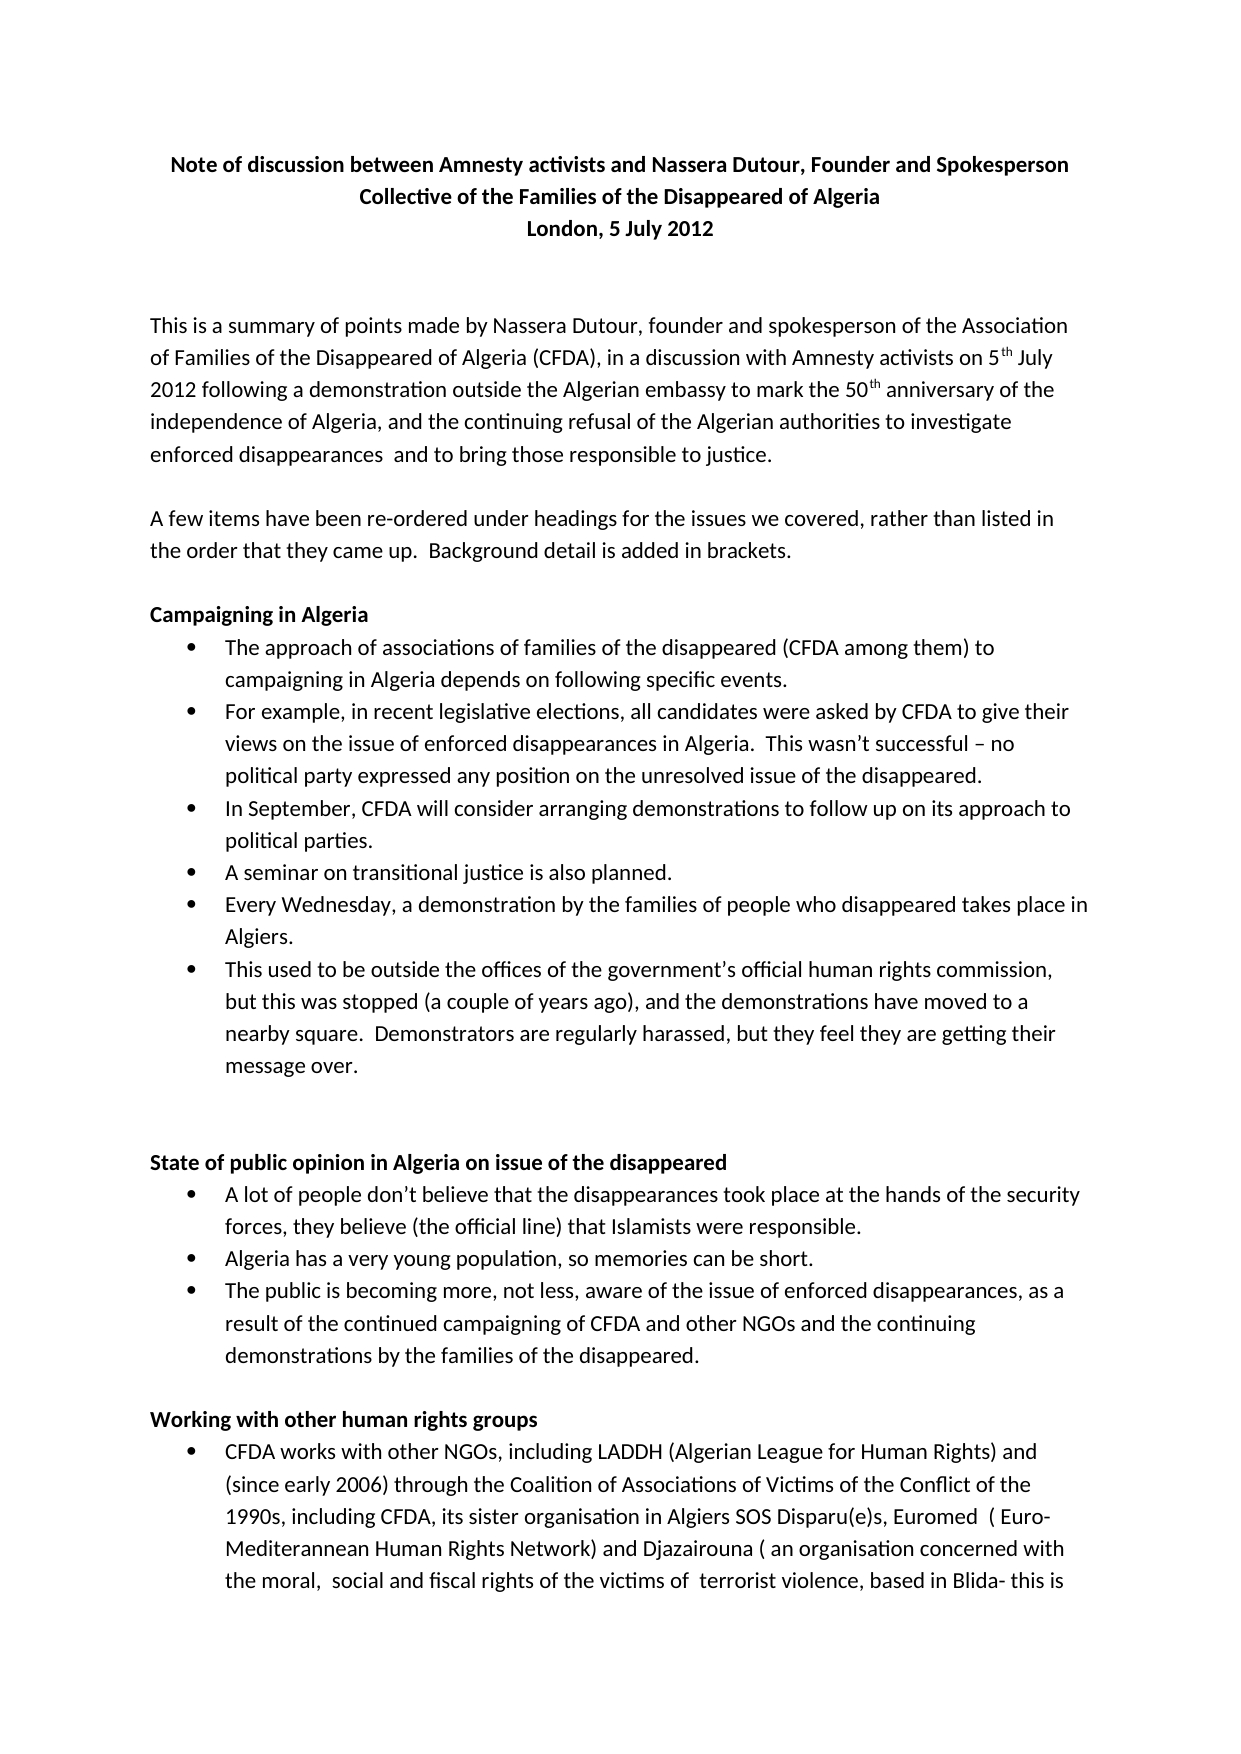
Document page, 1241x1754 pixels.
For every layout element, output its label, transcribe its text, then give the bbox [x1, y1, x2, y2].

list A lot of people don’t believe that the disappearances took place at the hands of the security forces, they believe (the official line) that Islamists were responsible. [187, 1180, 1090, 1240]
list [187, 1437, 1090, 1594]
list Algeria has a very young population, so memories can be short. [187, 1244, 1090, 1272]
list For example, in recent legislative elections, all candidates were asked by CFDA to give their views on the issue of enforced disappearances in Algeria. This wasn’t successful – no political party expressed any position on the unresolved issue of the disappeared. [187, 697, 1090, 789]
list In September, CFDA will consider arranging demonstrations to follow up on its approach to political parties. [187, 794, 1090, 854]
text London, 5 July 2012 [150, 214, 1090, 242]
text State of public opinion in Algeria on issue of the disappeared [150, 1148, 1090, 1176]
list This used to be outside the offices of the government’s official human rights commission, but this was stopped (a couple of years ago), and the demonstrations have moved to a nearby square. Demonstrators are regularly harassed, but they feel they are getting their message over. [187, 955, 1090, 1079]
text Note of discussion between Amnesty activists and Nassera Dutour, Founder and Spokesperson [150, 150, 1090, 178]
list The public is becoming more, not less, aware of the issue of enforced disappearances, as a result of the continued campaigning of CFDA and other NGOs and the continuing demonstrations by the families of the disappeared. [187, 1277, 1090, 1369]
list Every Wednesday, a demonstration by the families of people who disappeared takes place in Algiers. [187, 890, 1090, 951]
list A seminar on transitional justice is also planned. [187, 858, 1090, 886]
text Campaigning in Algeria [150, 601, 1090, 629]
text Collective of the Families of the Disappeared of Algeria [150, 182, 1090, 210]
list The approach of associations of families of the disappeared (CFDA among them) to campaigning in Algeria depends on following specific events. [187, 633, 1090, 693]
text This is a summary of points made by Nassera Dutour, founder and spokesperson of the Association of Families of the Disappeared of Algeria (CFDA), in a discussion with Amnesty activists on 5th July 2012 following a demonstration outside the Algerian embassy to mark the 50th anniversary of the independence of Algeria, and the continuing refusal of the Algerian authorities to investigate enforced disappearances and to bring those responsible to justice. [150, 311, 1090, 468]
text Working with other human rights groups [150, 1405, 1090, 1433]
text A few items have been re-ordered under headings for the issues we covered, rather than listed in the order that they came up. Background detail is added in brackets. [150, 504, 1090, 564]
